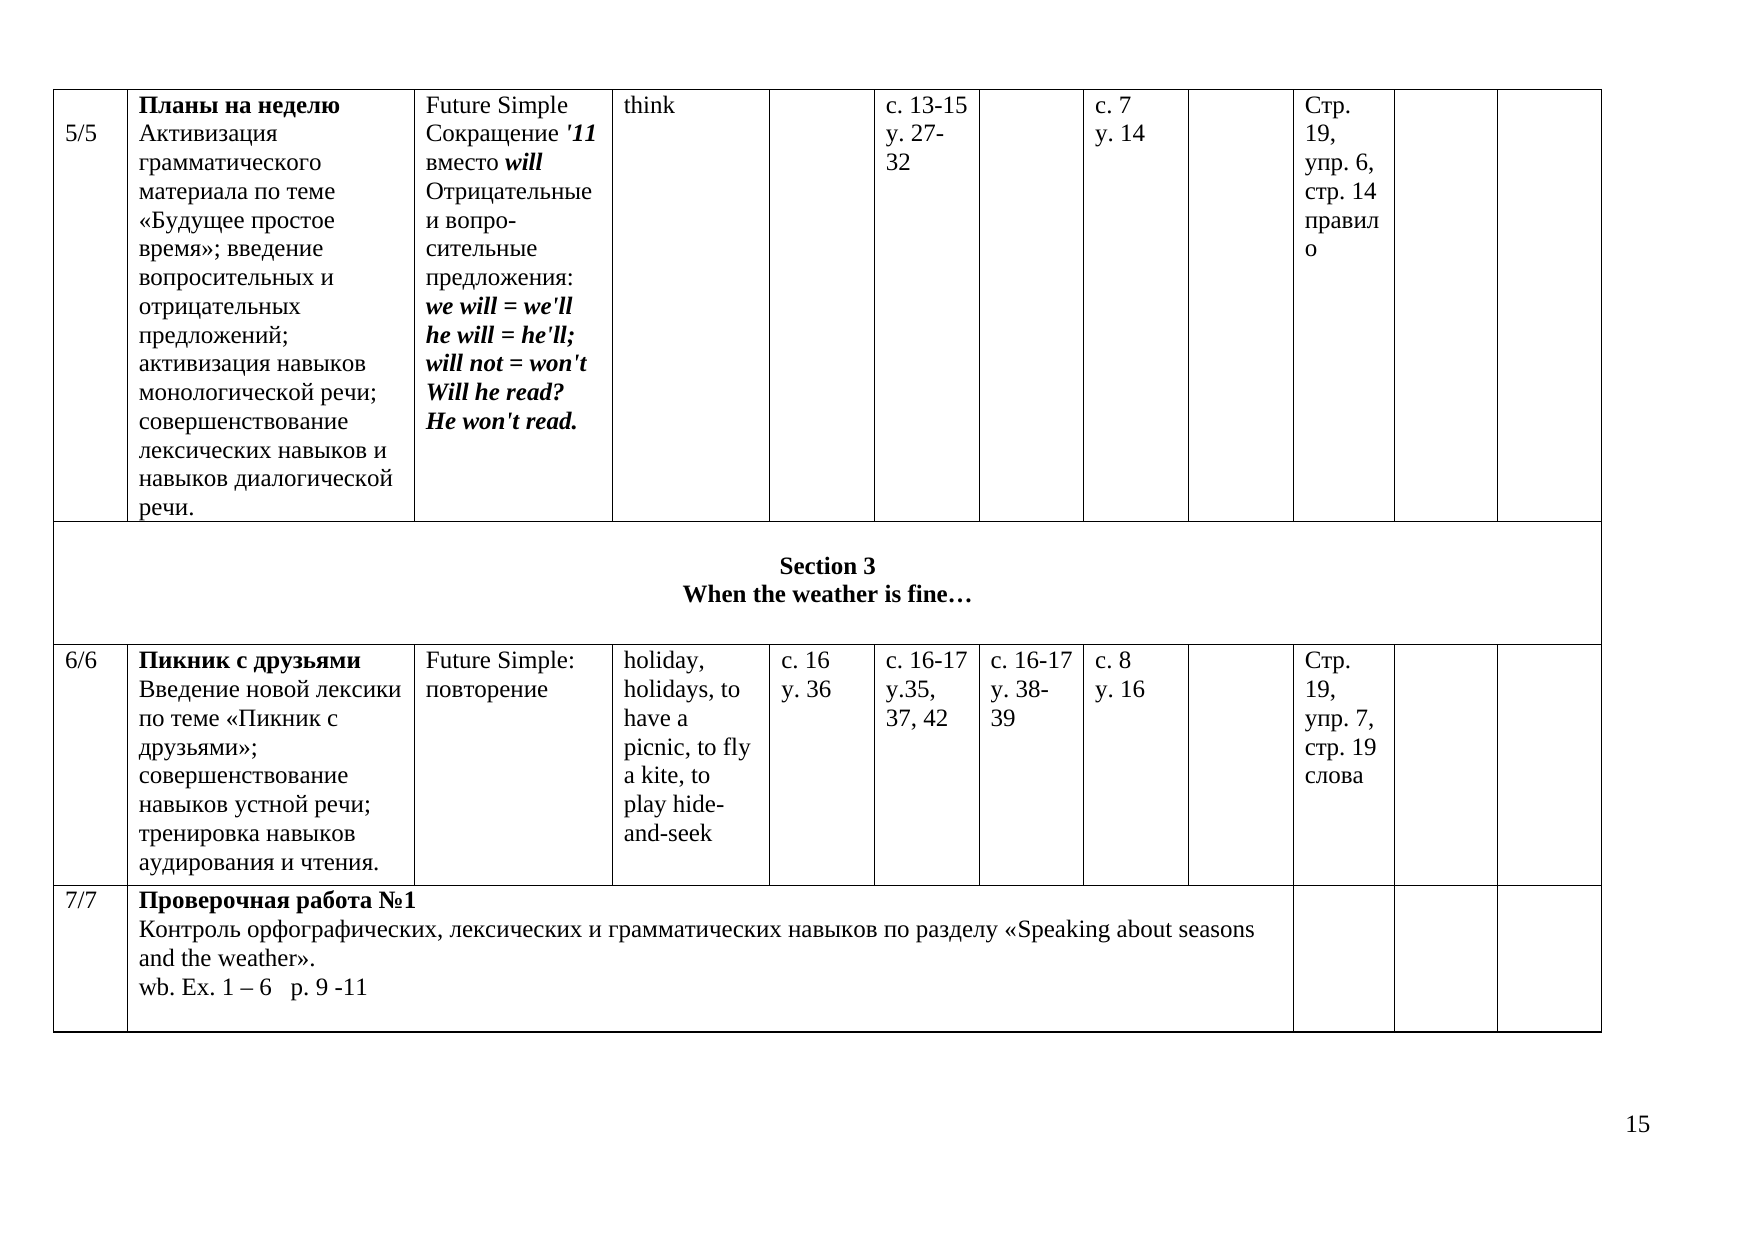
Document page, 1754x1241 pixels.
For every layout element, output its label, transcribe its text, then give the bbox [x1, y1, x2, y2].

table_cell Section 3 When the weather is fine… [54, 522, 1601, 644]
table_cell с. 8 у. 16 [1084, 645, 1188, 884]
table_cell [1189, 90, 1293, 521]
table_cell Пикник с друзьями Введение новой лексики по теме «Пикник с друзьями»; совершенствование навыков устной речи; тренировка навыков аудирования и чтения. [128, 645, 414, 884]
table_cell с. 16-17 у. 38-39 [980, 645, 1083, 884]
table_cell think [613, 90, 769, 521]
table_cell [770, 90, 874, 521]
table_cell [1498, 645, 1601, 884]
table_cell [1395, 645, 1497, 884]
table_cell Future Simple: повторение [415, 645, 612, 884]
table_cell Проверочная работа №1 Контроль орфографических, лексических и грамматических навыков по разделу «Speaking about seasons and the weather». wb. Ex. 1 – 6 p. 9 -11 [128, 886, 1293, 1031]
table_cell 7/7 [54, 886, 127, 1031]
table_cell [1189, 645, 1293, 884]
table_cell Стр. 19, упр. 6, стр. 14 правило [1294, 90, 1394, 521]
table_cell Future Simple Сокращение '11 вместо will Отрицательные и вопросительные предложения: we will = we'll he will = he'll; will not = won't Will he read? He won't read. [415, 90, 612, 521]
table_cell 6/6 [54, 645, 127, 884]
table_cell [980, 90, 1083, 521]
table_cell с. 13-15 у. 27-32 [875, 90, 979, 521]
table_cell с. 7 у. 14 [1084, 90, 1188, 521]
table_cell Планы на неделю Активизация грамматического материала по теме «Будущее простое время»; введение вопросительных и отрицательных предложений; активизация навыков монологической речи; совершенствование лексических навыков и навыков диалогической речи. [128, 90, 414, 521]
table_cell [1498, 90, 1601, 521]
table_cell с. 16 у. 36 [770, 645, 874, 884]
table_cell holiday, holidays, to have a picnic, to fly a kite, to play hide-and-seek [613, 645, 769, 884]
table_cell Стр. 19, упр. 7, стр. 19 слова [1294, 645, 1394, 884]
table_cell [1498, 886, 1601, 1031]
table_cell с. 16-17 у.35, 37, 42 [875, 645, 979, 884]
table_cell 5/5 [54, 90, 127, 521]
table_cell [1395, 886, 1497, 1031]
table_cell [1395, 90, 1497, 521]
table_cell [1294, 886, 1394, 1031]
